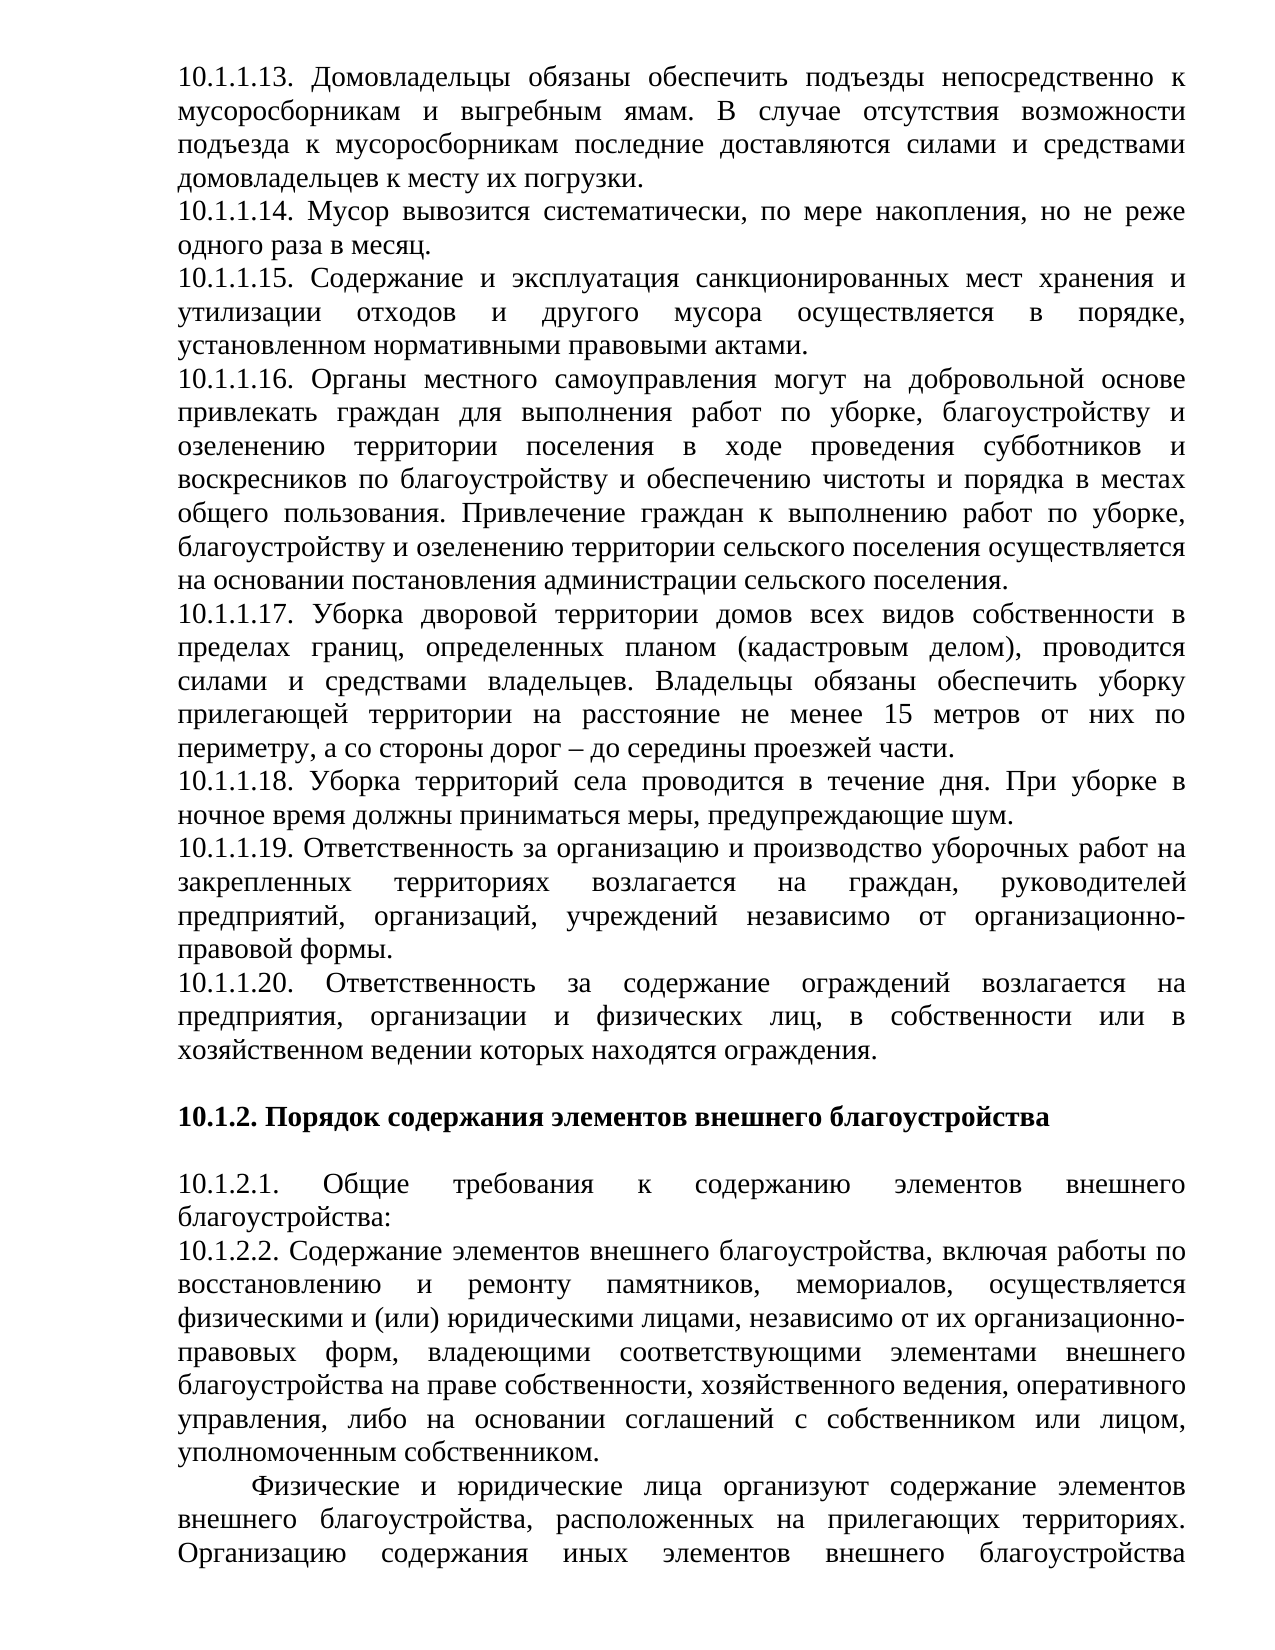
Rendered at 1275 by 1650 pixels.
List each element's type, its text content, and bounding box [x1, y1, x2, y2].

text 10.1.2. Порядок содержания элементов внешнего благоустройства [177, 1099, 1186, 1132]
text 10.1.1.14. Мусор вывозится систематически, по мере накопления, но не реже одного раза в месяц. [177, 193, 1186, 260]
text 10.1.1.20. Ответственность за содержание ограждений возлагается на предприятия, организации и физических лиц, в собственности или в хозяйственном ведении которых находятся ограждения. [177, 965, 1186, 1065]
text 10.1.1.16. Органы местного самоуправления могут на добровольной основе привлекать граждан для выполнения работ по уборке, благоустройству и озеленению территории поселения в ходе проведения субботников и воскресников по благоустройству и обеспечению чистоты и порядка в местах общего пользования. Привлечение граждан к выполнению работ по уборке, благоустройству и озеленению территории сельского поселения осуществляется на основании постановления администрации сельского поселения. [177, 361, 1186, 596]
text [177, 1468, 1186, 1568]
text 10.1.2.1. Общие требования к содержанию элементов внешнего благоустройства: [177, 1166, 1186, 1233]
text 10.1.2.2. Содержание элементов внешнего благоустройства, включая работы по восстановлению и ремонту памятников, мемориалов, осуществляется физическими и (или) юридическими лицами, независимо от их организационно-правовых форм, владеющими соответствующими элементами внешнего благоустройства на праве собственности, хозяйственного ведения, оперативного управления, либо на основании соглашений с собственником или лицом, уполномоченным собственником. [177, 1233, 1186, 1468]
text 10.1.1.18. Уборка территорий села проводится в течение дня. При уборке в ночное время должны приниматься меры, предупреждающие шум. [177, 763, 1186, 831]
text 10.1.1.17. Уборка дворовой территории домов всех видов собственности в пределах границ, определенных планом (кадастровым делом), проводится силами и средствами владельцев. Владельцы обязаны обеспечить уборку прилегающей территории на расстояние не менее 15 метров от них по периметру, а со стороны дорог – до середины проезжей части. [177, 596, 1186, 763]
text 10.1.1.13. Домовладельцы обязаны обеспечить подъезды непосредственно к мусоросборникам и выгребным ямам. В случае отсутствия возможности подъезда к мусоросборникам последние доставляются силами и средствами домовладельцев к месту их погрузки. [177, 59, 1186, 193]
text 10.1.1.15. Содержание и эксплуатация санкционированных мест хранения и утилизации отходов и другого мусора осуществляется в порядке, установленном нормативными правовыми актами. [177, 260, 1186, 361]
text 10.1.1.19. Ответственность за организацию и производство уборочных работ на закрепленных территориях возлагается на граждан, руководителей предприятий, организаций, учреждений независимо от организационно-правовой формы. [177, 831, 1186, 965]
